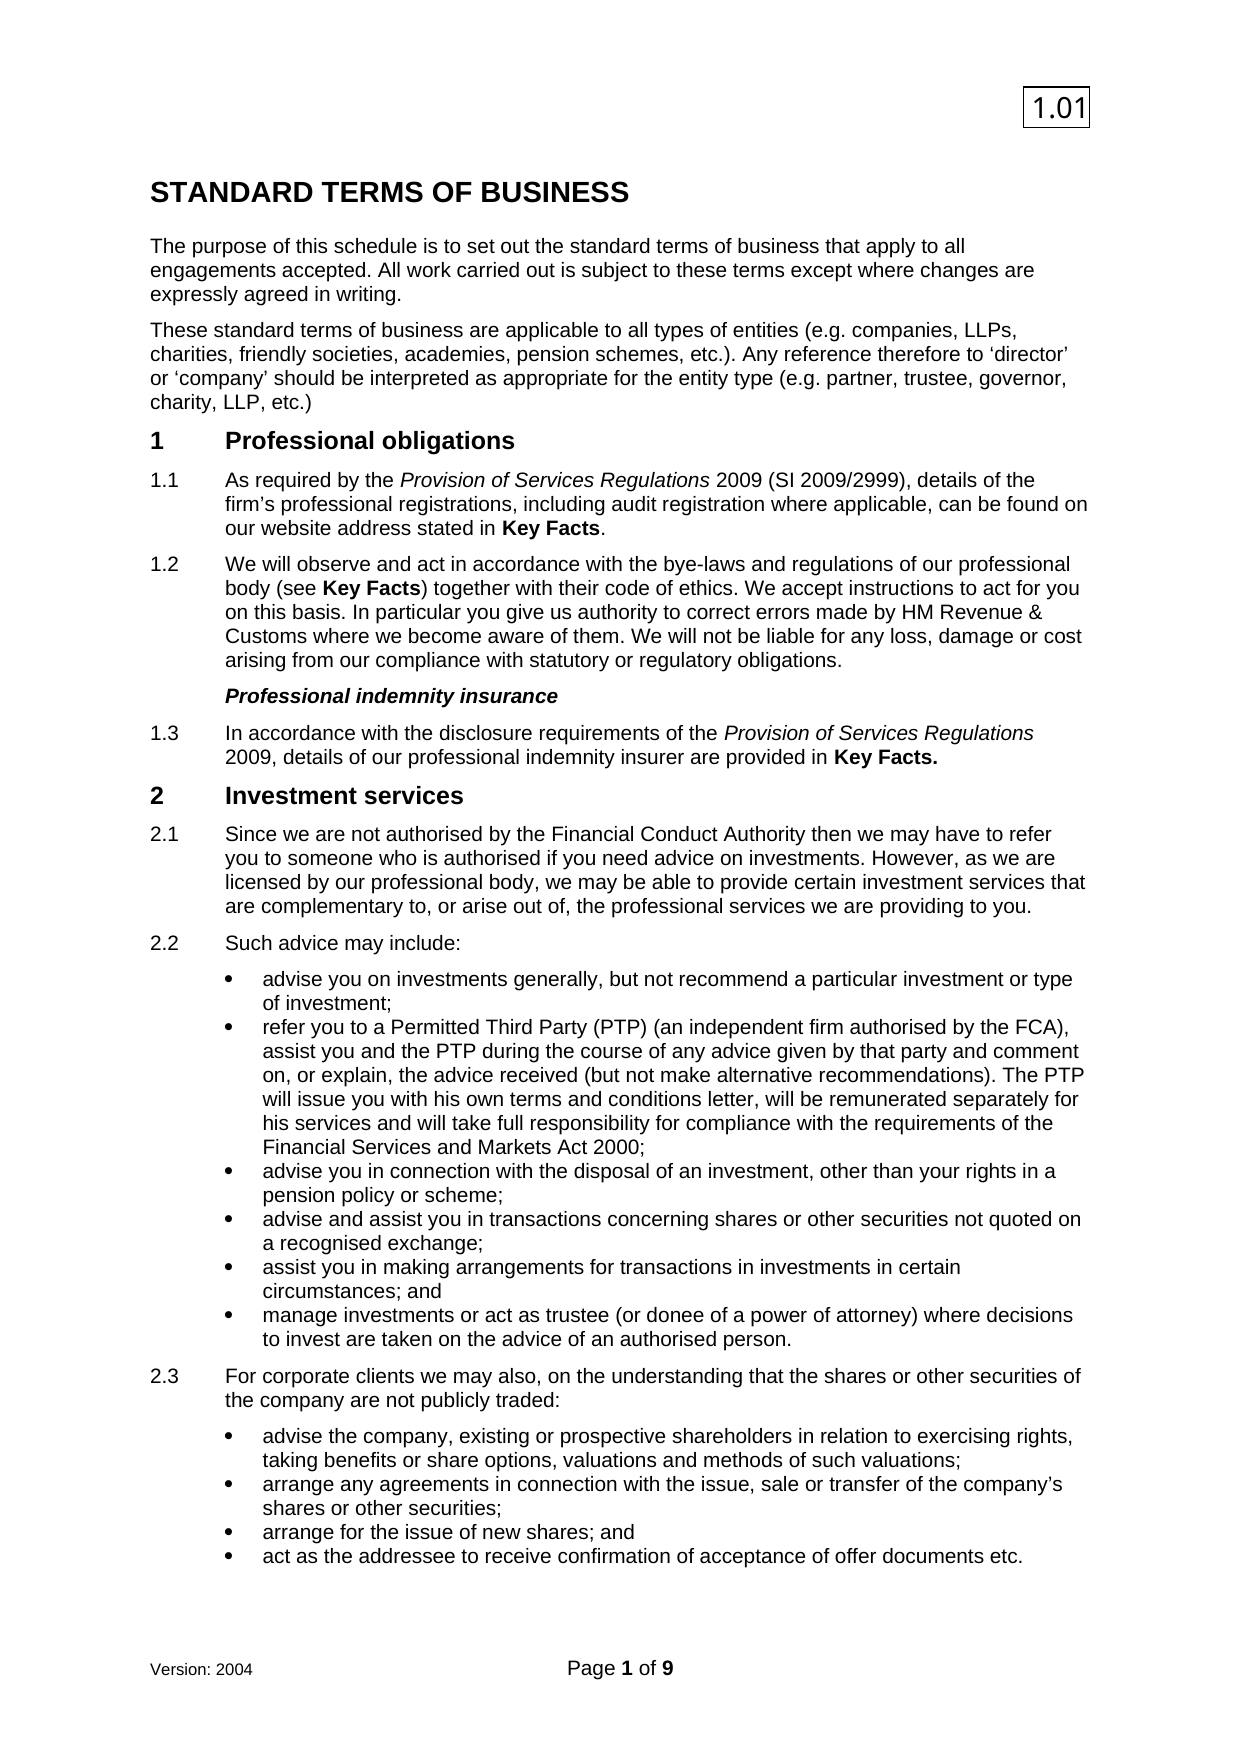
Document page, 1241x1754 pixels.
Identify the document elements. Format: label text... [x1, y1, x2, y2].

text The purpose of this schedule is to set out the standard terms of business that apply to all engagements accepted. All work carried out is subject to these terms except where changes are expressly agreed in writing. [150, 233, 1090, 305]
subtitle STANDARD TERMS OF BUSINESS [150, 175, 1090, 208]
text 1.2 We will observe and act in accordance with the bye-laws and regulations of our professional body (see Key Facts) together with their code of ethics. We accept instructions to act for you on this basis. In particular you give us authority to correct errors made by HM Revenue & Customs where we become aware of them. We will not be liable for any loss, damage or cost arising from our compliance with statutory or regulatory obligations. [150, 552, 1090, 672]
list advise you in connection with the disposal of an investment, other than your rights in a pension policy or scheme; [225, 1159, 1090, 1207]
list arrange for the issue of new shares; and [225, 1520, 1090, 1544]
list refer you to a Permitted Third Party (PTP) (an independent firm authorised by the FCA), assist you and the PTP during the course of any advice given by that party and comment on, or explain, the advice received (but not make alternative recommendations). The PTP will issue you with his own terms and conditions letter, will be remunerated separately for his services and will take full responsibility for compliance with the requirements of the Financial Services and Markets Act 2000; [225, 1015, 1090, 1159]
text Professional indemnity insurance [225, 684, 1090, 708]
text These standard terms of business are applicable to all types of entities (e.g. companies, LLPs, charities, friendly societies, academies, pension schemes, etc.). Any reference therefore to ‘director’ or ‘company’ should be interpreted as appropriate for the entity type (e.g. partner, trustee, governor, charity, LLP, etc.) [150, 318, 1090, 414]
list act as the addressee to receive confirmation of acceptance of offer documents etc. [225, 1544, 1090, 1568]
list advise you on investments generally, but not recommend a particular investment or type of investment; [225, 967, 1090, 1015]
text 2.1 Since we are not authorised by the Financial Conduct Authority then we may have to refer you to someone who is authorised if you need advice on investments. However, as we are licensed by our professional body, we may be able to provide certain investment services that are complementary to, or arise out of, the professional services we are providing to you. [150, 822, 1090, 918]
list assist you in making arrangements for transactions in investments in certain circumstances; and [225, 1255, 1090, 1303]
subtitle 1 Professional obligations [150, 426, 1090, 455]
text 1.1 As required by the Provision of Services Regulations 2009 (SI 2009/2999), details of the firm’s professional registrations, including audit registration where applicable, can be found on our website address stated in Key Facts. [150, 467, 1090, 539]
list arrange any agreements in connection with the issue, sale or transfer of the company’s shares or other securities; [225, 1472, 1090, 1520]
list advise and assist you in transactions concerning shares or other securities not quoted on a recognised exchange; [225, 1207, 1090, 1255]
text 1.3 In accordance with the disclosure requirements of the Provision of Services Regulations 2009, details of our professional indemnity insurer are provided in Key Facts. [150, 721, 1090, 768]
subtitle 2 Investment services [150, 781, 1090, 810]
list manage investments or act as trustee (or donee of a power of attorney) where decisions to invest are taken on the advice of an authorised person. [225, 1303, 1090, 1351]
text 2.3 For corporate clients we may also, on the understanding that the shares or other securities of the company are not publicly traded: [150, 1363, 1090, 1411]
text 2.2 Such advice may include: [150, 931, 1090, 954]
list advise the company, existing or prospective shareholders in relation to exercising rights, taking benefits or share options, valuations and methods of such valuations; [225, 1424, 1090, 1472]
